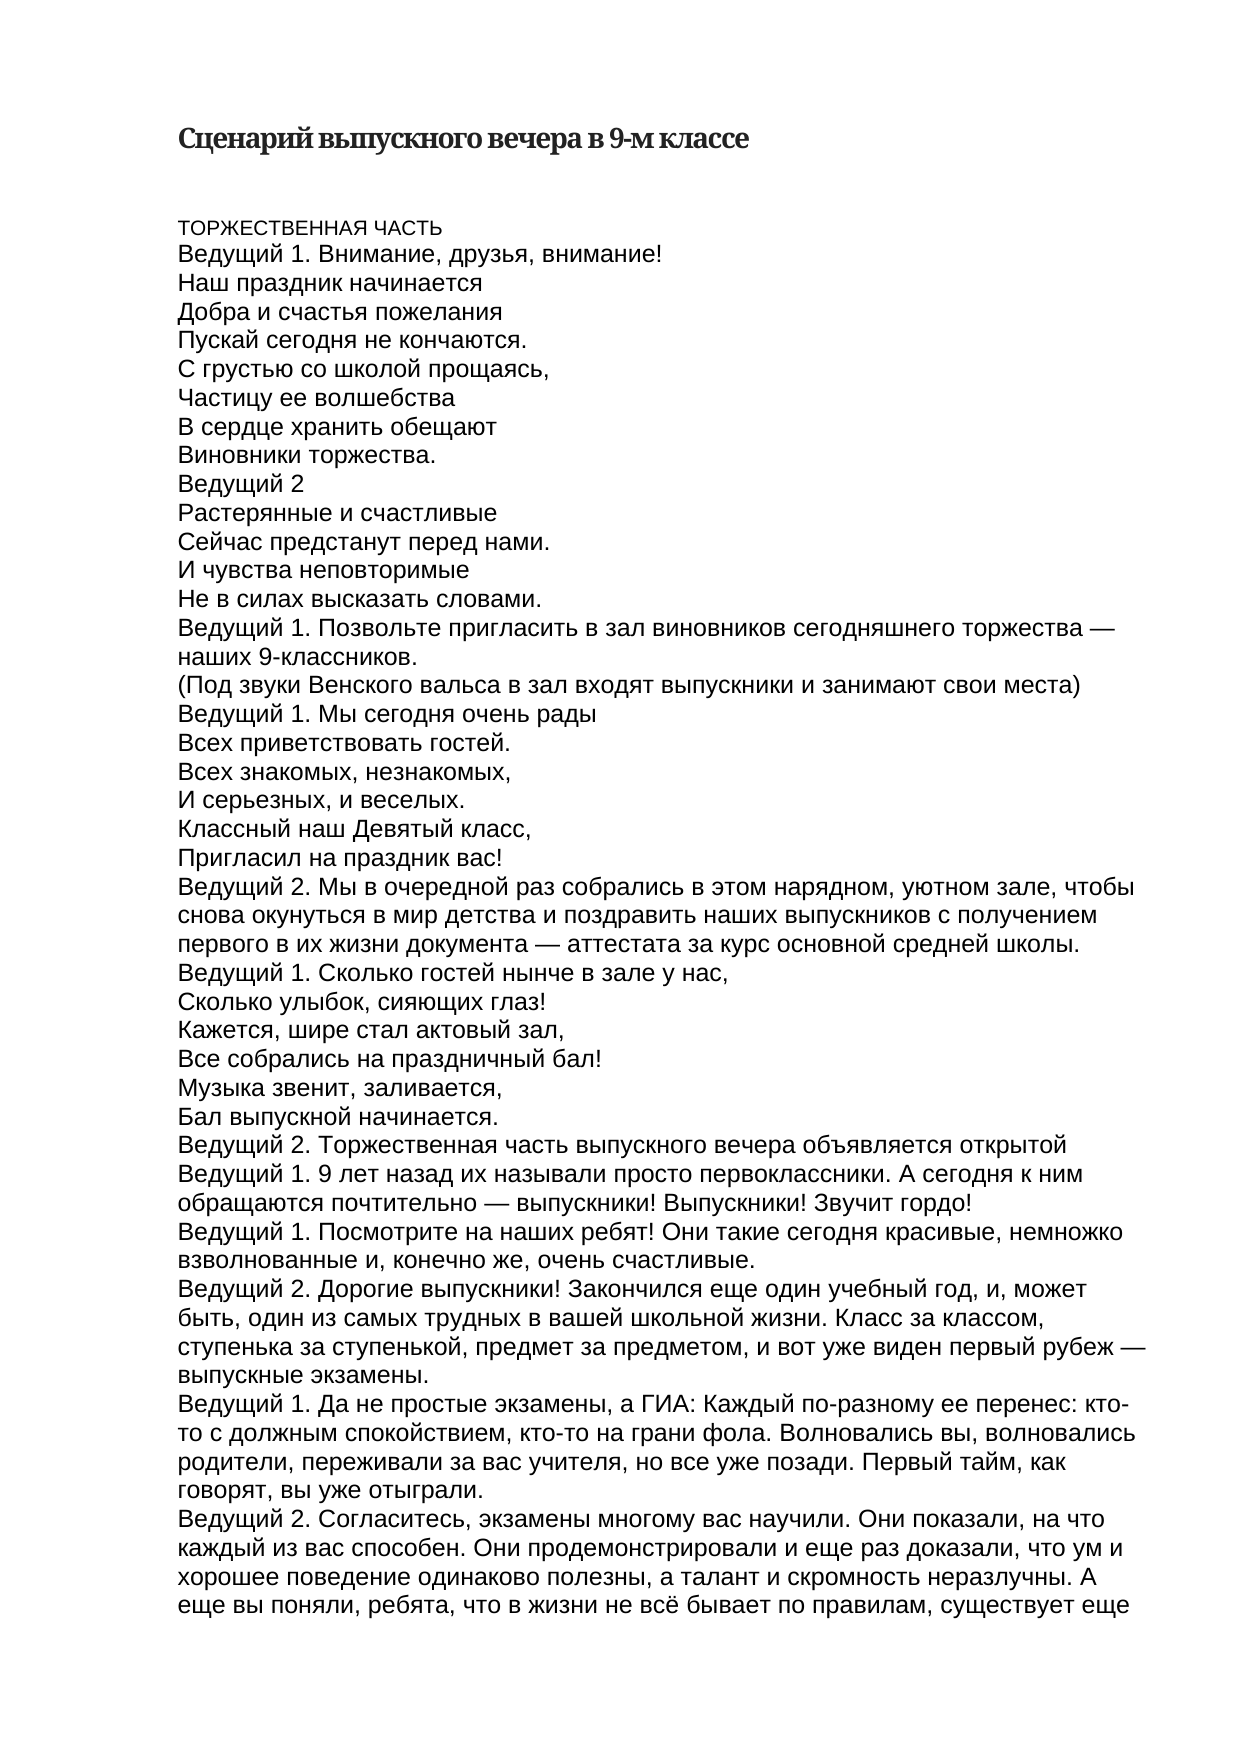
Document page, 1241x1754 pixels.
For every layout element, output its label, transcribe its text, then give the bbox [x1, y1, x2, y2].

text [177, 1131, 1152, 1619]
text Ведущий 1. Мы сегодня очень рады Всех приветствовать гостей. Всех знакомых, незнакомых, И серьезных, и веселых. Классный наш Девятый класс, Пригласил на праздник вас! [177, 699, 1152, 872]
text Ведущий 2 Растерянные и счастливые Сейчас предстанут перед нами. И чувства неповторимые Не в силах высказать словами. Ведущий 1. Позвольте пригласить в зал виновников сегодняшнего торжества — наших 9-классников. (Под звуки Венского вальса в зал входят выпускники и занимают свои места) [177, 469, 1152, 699]
text Ведущий 1. Сколько гостей нынче в зале у нас, Сколько улыбок, сияющих глаз! Кажется, шире стал актовый зал, Все собрались на праздничный бал! Музыка звенит, заливается, Бал выпускной начинается. [177, 958, 1152, 1131]
text ТОРЖЕСТВЕННАЯ ЧАСТЬ Ведущий 1. Внимание, друзья, внимание! Наш праздник начинается Добра и счастья пожелания Пускай сегодня не кончаются. С грустью со школой прощаясь, Частицу ее волшебства В сердце хранить обещают Виновники торжества. [177, 212, 1152, 469]
text Ведущий 2. Мы в очередной раз собрались в этом нарядном, уютном зале, чтобы снова окунуться в мир детства и поздравить наших выпускников с получением первого в их жизни документа — аттестата за курс основной средней школы. [177, 872, 1152, 958]
text Сценарий выпускного вечера в 9-м классе [177, 118, 1152, 156]
